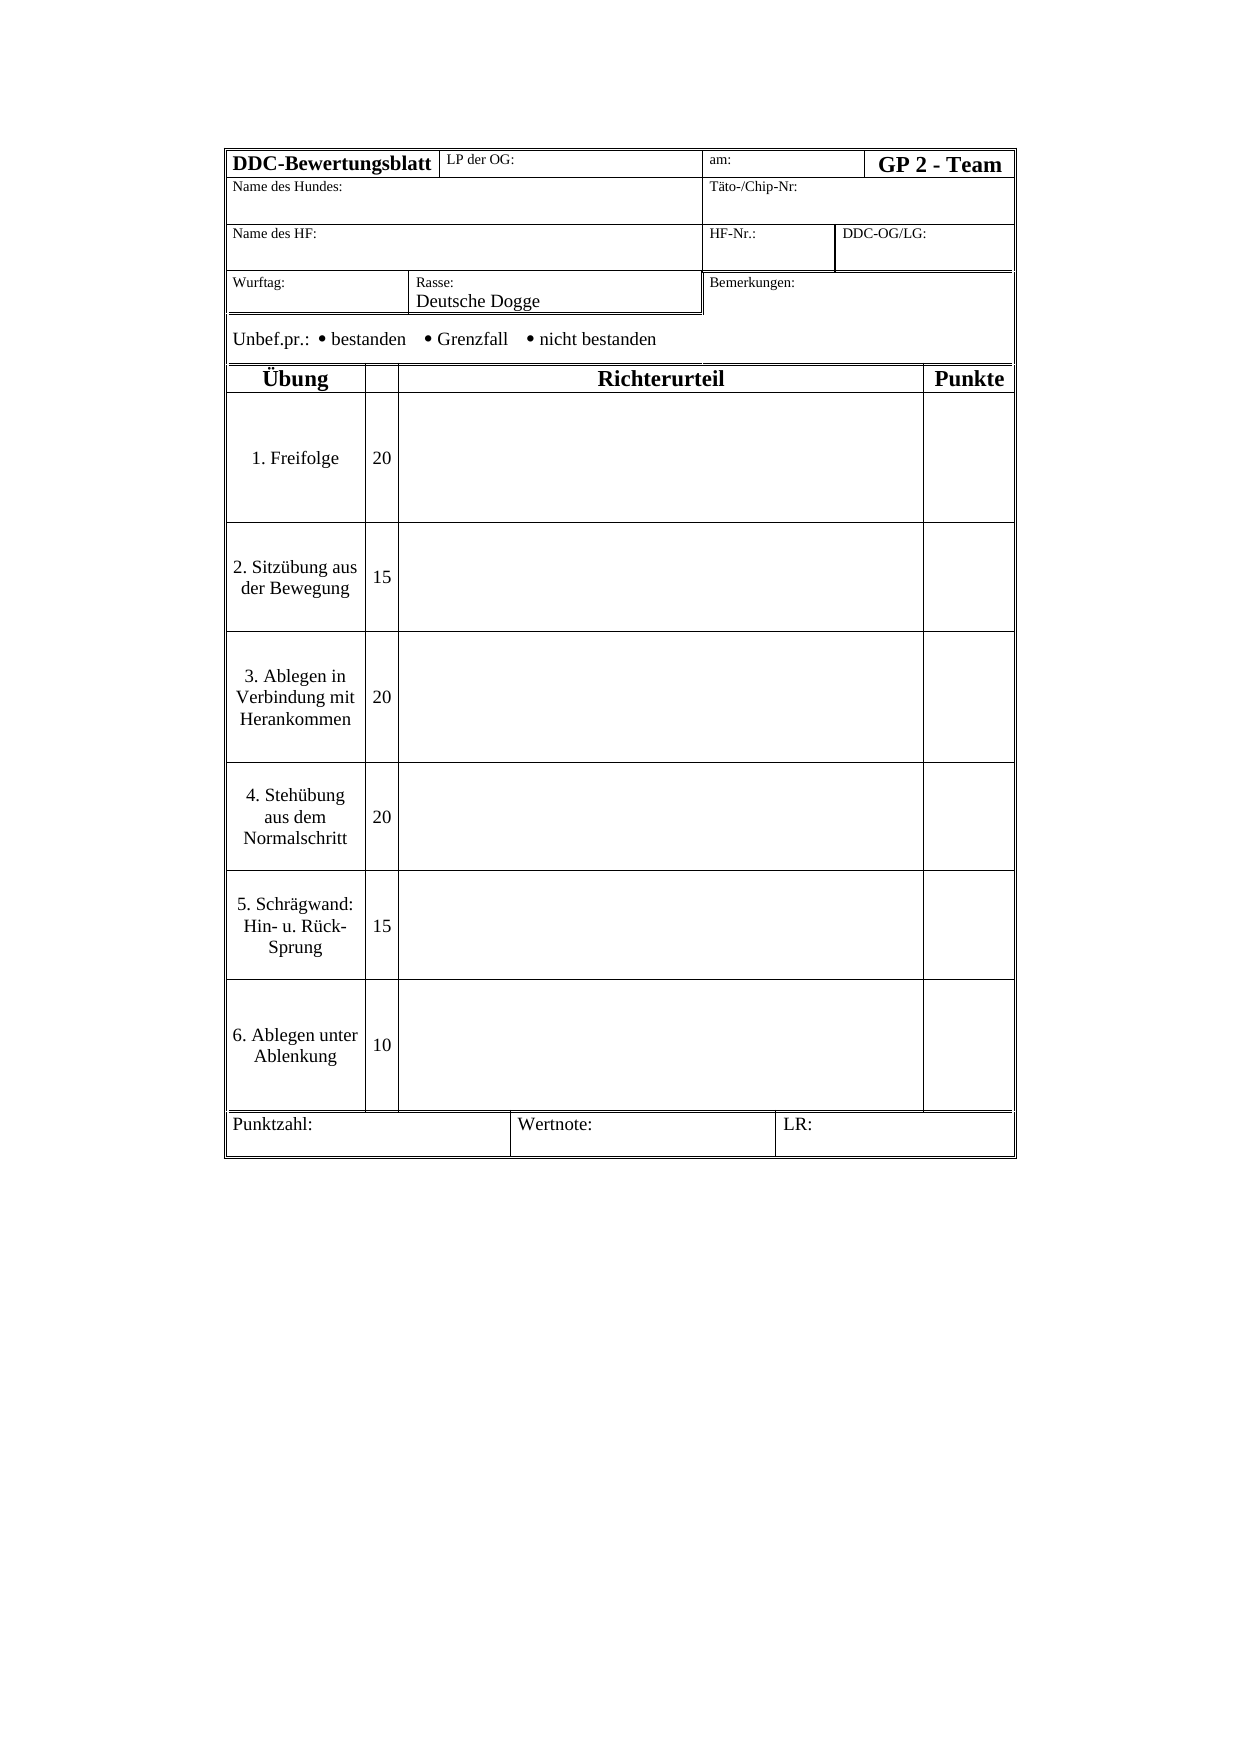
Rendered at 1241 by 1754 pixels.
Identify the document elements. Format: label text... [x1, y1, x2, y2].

table_cell 4. Stehübung aus dem Normalschritt [227, 763, 365, 870]
table_header LP der OG: [440, 151, 702, 177]
table_cell [399, 763, 923, 870]
table_cell 15 [366, 523, 398, 631]
table_header am: [703, 151, 864, 177]
table_cell 6. Ablegen unter Ablenkung [227, 980, 365, 1110]
table_cell 20 [366, 632, 398, 762]
table_cell 10 [366, 980, 398, 1110]
table_cell Unbef.pr.: bestanden Grenzfall nicht bestanden [227, 312, 702, 362]
table_cell Richterurteil [399, 366, 923, 392]
table_cell [399, 871, 923, 979]
table_cell 1. Freifolge [227, 393, 365, 522]
table_cell Bemerkungen: [702, 270, 1015, 362]
table_cell 5. Schrägwand: Hin- u. Rück-Sprung [227, 871, 365, 979]
table_cell [924, 980, 1014, 1110]
table_cell [399, 980, 923, 1110]
table_cell Name des HF: [227, 225, 702, 270]
table_cell Übung [227, 363, 365, 392]
table_cell Punktzahl: [227, 1110, 510, 1156]
table_header GP 2 - Team [865, 151, 1014, 177]
table_cell Täto-/Chip-Nr: [703, 178, 1014, 224]
table_header DDC-Bewertungsblatt [227, 151, 439, 177]
table_cell [399, 523, 923, 631]
table_cell [924, 632, 1014, 762]
table_cell 15 [366, 871, 398, 979]
table_cell [924, 523, 1014, 631]
table_cell Wurftag: [227, 271, 408, 312]
table_cell [399, 632, 923, 762]
table_cell [924, 393, 1014, 522]
table_cell Rasse: Deutsche Dogge [409, 271, 701, 312]
table_cell Name des Hundes: [227, 178, 702, 224]
table_cell [924, 871, 1014, 979]
table_cell HF-Nr.: [703, 225, 834, 270]
table_cell Wertnote: [511, 1113, 775, 1156]
table_cell DDC-OG/LG: [836, 225, 1014, 270]
table_cell Punkte [924, 363, 1014, 392]
table_cell 3. Ablegen in Verbindung mit Herankommen [227, 632, 365, 762]
table_cell [366, 366, 398, 392]
table_cell 20 [366, 763, 398, 870]
table_cell 2. Sitzübung aus der Bewegung [227, 523, 365, 631]
table_cell [924, 763, 1014, 870]
table_cell LR: [776, 1110, 1014, 1156]
table_cell 20 [366, 393, 398, 522]
table_cell [399, 393, 923, 522]
